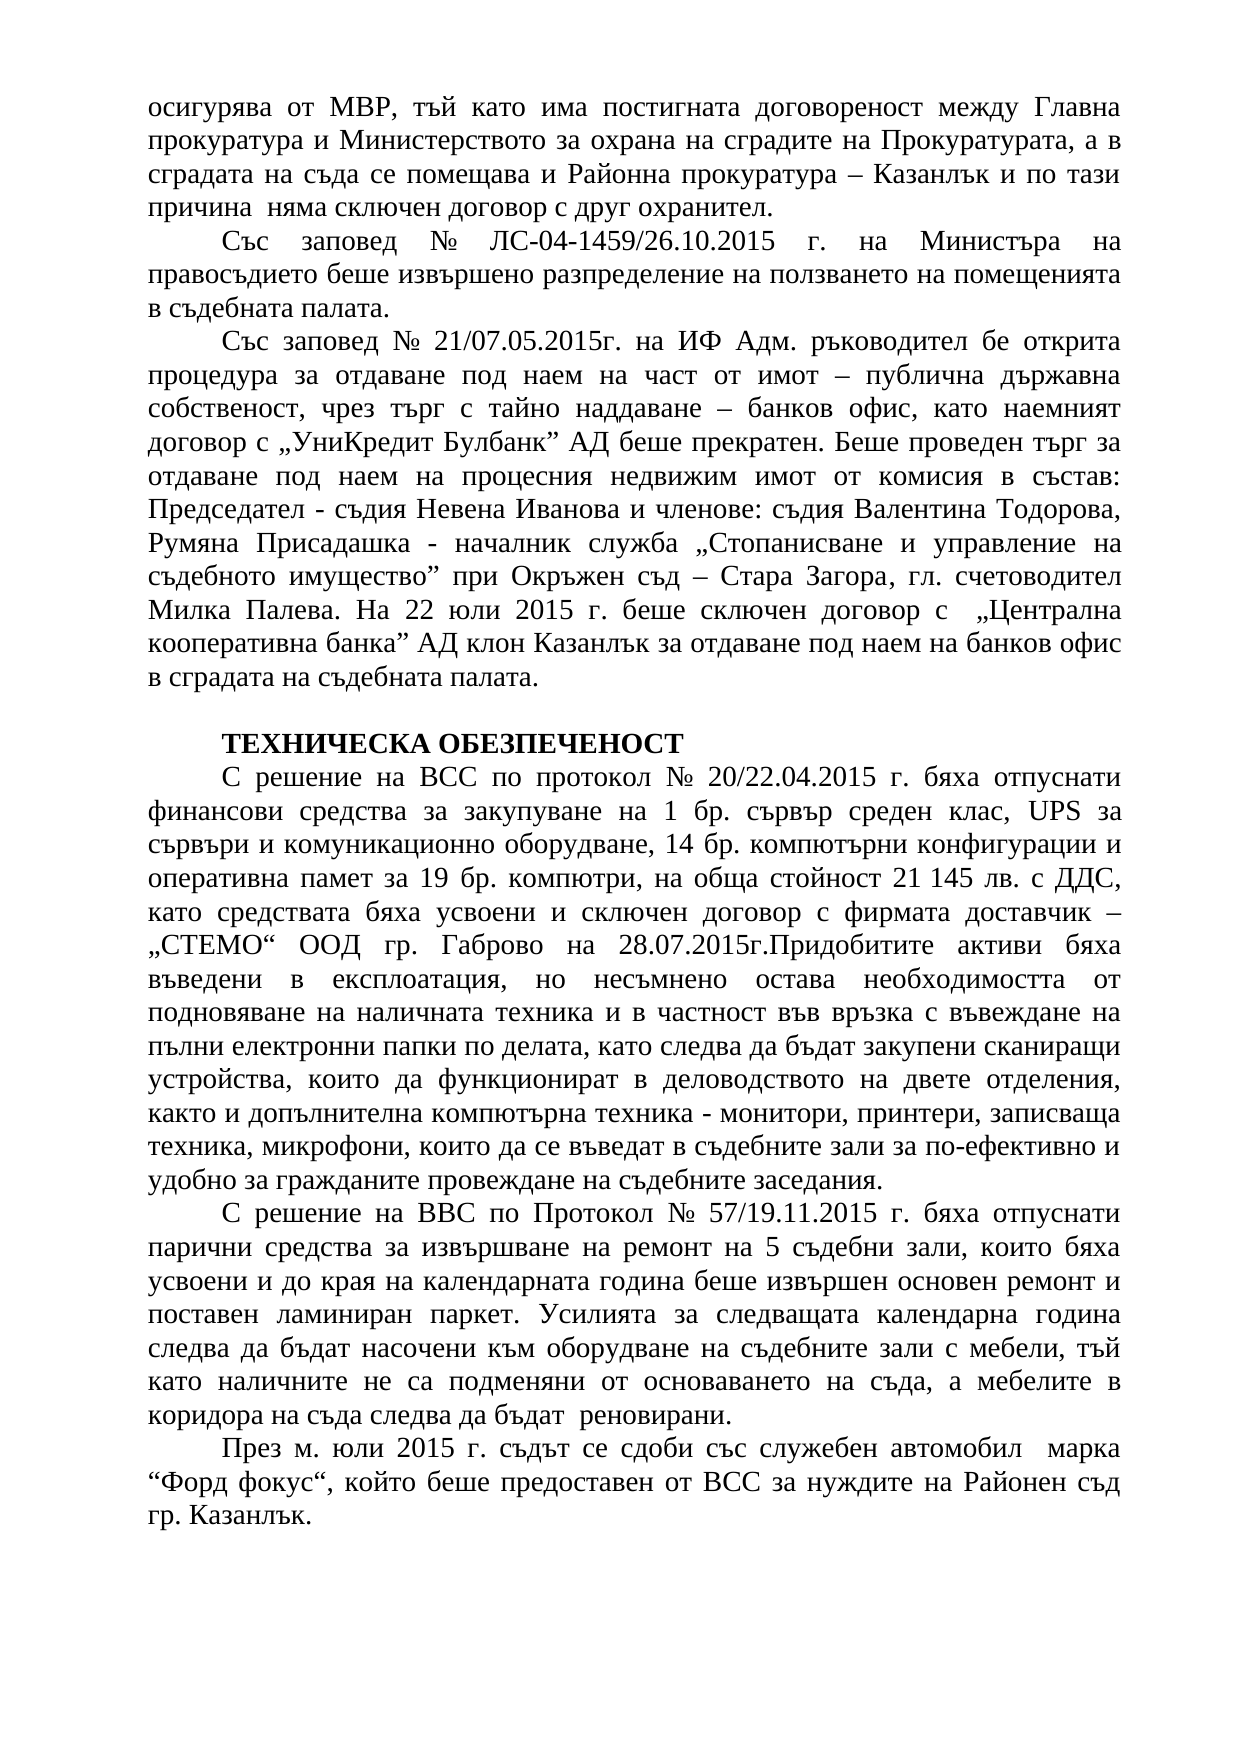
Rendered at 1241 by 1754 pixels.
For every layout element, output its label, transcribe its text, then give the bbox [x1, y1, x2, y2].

text Със заповед № 21/07.05.2015г. на ИФ Адм. ръководител бе открита процедура за отдаване под наем на част от имот – публична държавна собственост, чрез търг с тайно наддаване – банков офис, като наемният договор с „УниКредит Булбанк” АД беше прекратен. Беше проведен търг за отдаване под наем на процесния недвижим имот от комисия в състав: Председател - съдия Невена Иванова и членове: съдия Валентина Тодорова, Румяна Присадашка - началник служба „Стопанисване и управление на съдебното имущество” при Окръжен съд – Стара Загора, гл. счетоводител Милка Палева. На 22 юли 2015 г. беше сключен договор с „Централна кооперативна банка” АД клон Казанлък за отдаване под наем на банков офис в сградата на съдебната палата. [148, 323, 1122, 692]
text Със заповед № ЛС-04-1459/26.10.2015 г. на Министъра на правосъдието беше извършено разпределение на ползването на помещенията в съдебната палата. [148, 223, 1122, 323]
text През м. юли 2015 г. съдът се сдоби със служебен автомобил марка “Форд фокус“, който беше предоставен от ВСС за нуждите на Районен съд гр. Казанлък. [148, 1430, 1122, 1531]
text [148, 89, 1122, 223]
text С решение на ВСС по протокол № 20/22.04.2015 г. бяха отпуснати финансови средства за закупуване на 1 бр. сървър среден клас, UPS за сървъри и комуникационно оборудване, 14 бр. компютърни конфигурации и оперативна памет за 19 бр. компютри, на обща стойност 21 145 лв. с ДДС, като средствата бяха усвоени и сключен договор с фирмата доставчик – „СТЕМО“ ООД гр. Габрово на 28.07.2015г.Придобитите активи бяха въведени в експлоатация, но несъмнено остава необходимостта от подновяване на наличната техника и в частност във връзка с въвеждане на пълни електронни папки по делата, като следва да бъдат закупени сканиращи устройства, които да функционират в деловодството на двете отделения, както и допълнителна компютърна техника - монитори, принтери, записваща техника, микрофони, които да се въведат в съдебните зали за по-ефективно и удобно за гражданите провеждане на съдебните заседания. [148, 759, 1122, 1196]
text С решение на ВВС по Протокол № 57/19.11.2015 г. бяха отпуснати парични средства за извършване на ремонт на 5 съдебни зали, които бяха усвоени и до края на календарната година беше извършен основен ремонт и поставен ламиниран паркет. Усилията за следващата календарна година следва да бъдат насочени към оборудване на съдебните зали с мебели, тъй като наличните не са подменяни от основаването на съда, а мебелите в коридора на съда следва да бъдат реновирани. [148, 1196, 1122, 1430]
text ТЕХНИЧЕСКА ОБЕЗПЕЧЕНОСТ [148, 726, 1122, 759]
